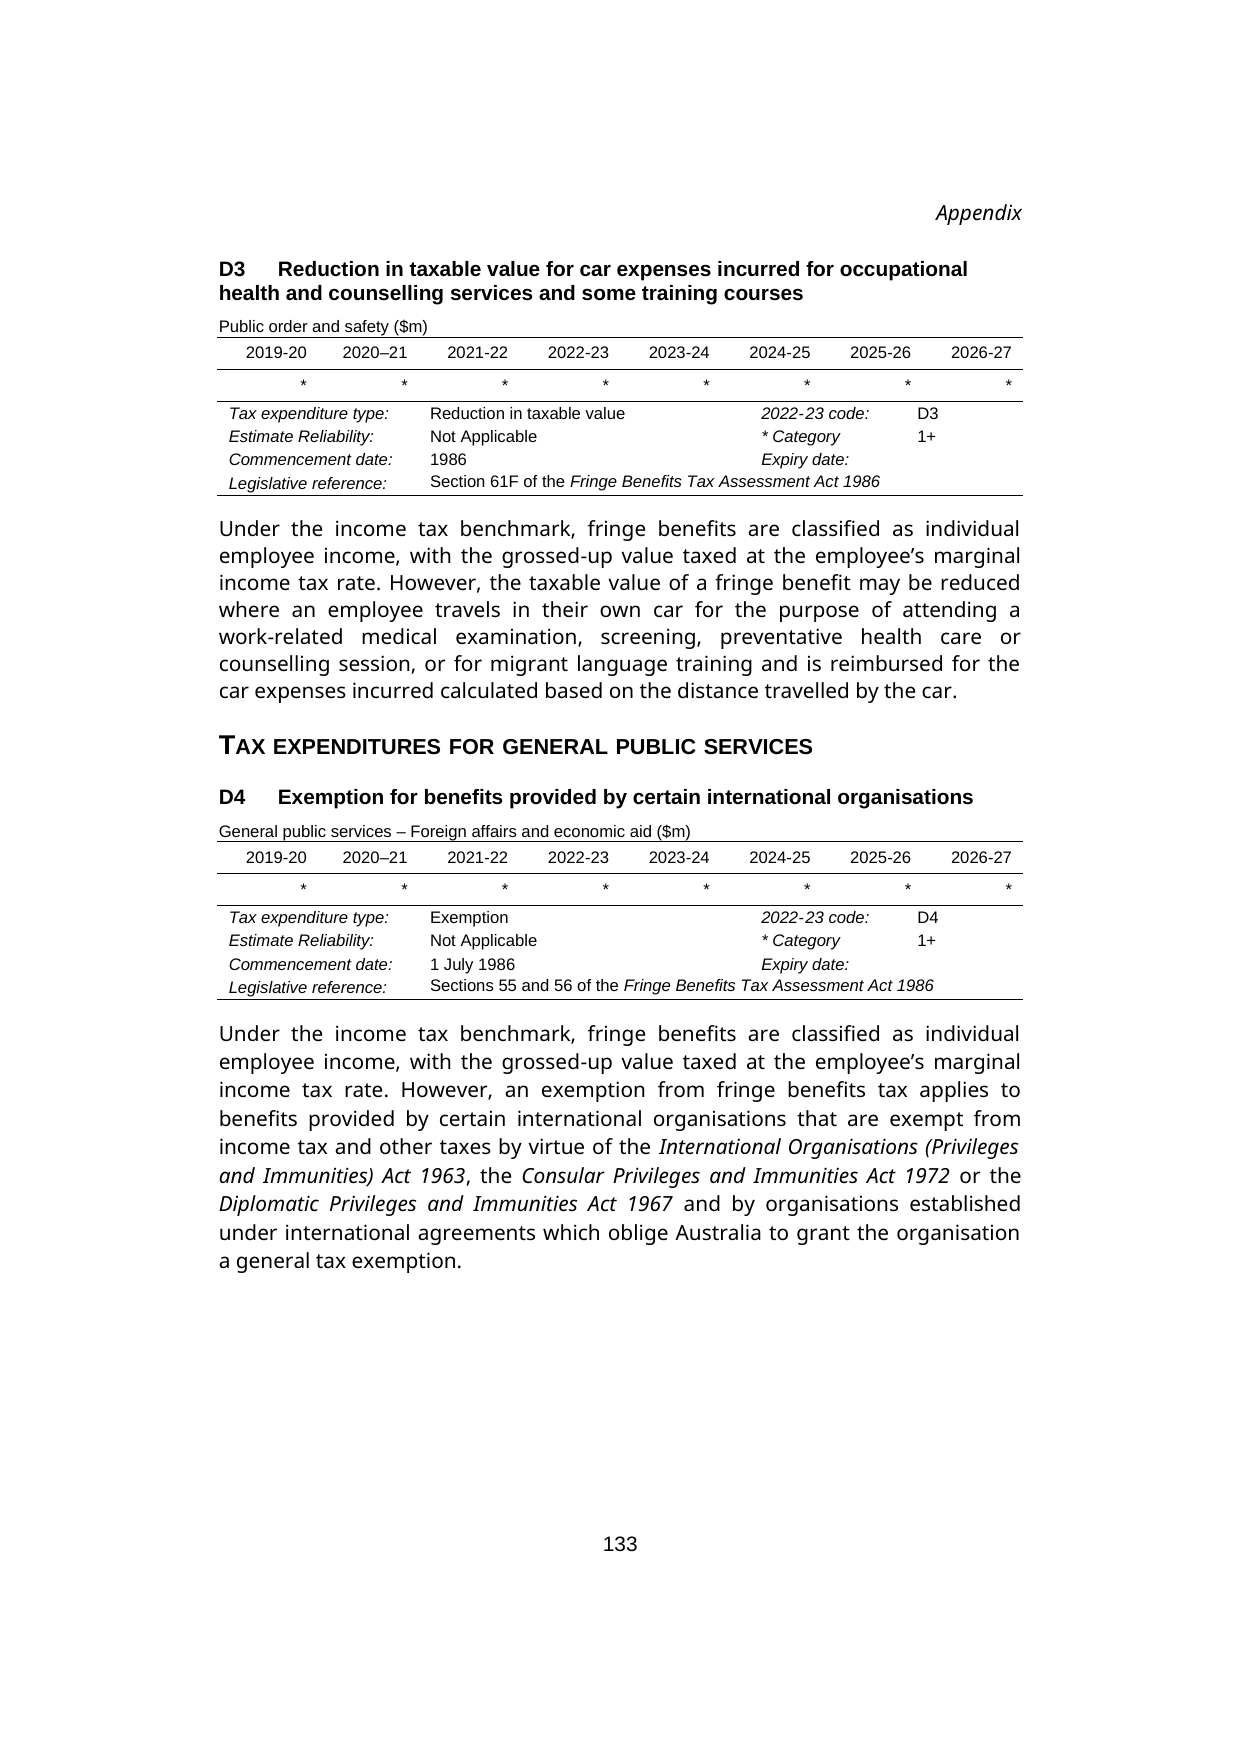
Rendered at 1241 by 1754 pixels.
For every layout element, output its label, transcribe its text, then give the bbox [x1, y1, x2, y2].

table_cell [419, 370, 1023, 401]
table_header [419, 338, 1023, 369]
subtitle D4 Exemption for benefits provided by certain international organisations [218, 785, 1022, 809]
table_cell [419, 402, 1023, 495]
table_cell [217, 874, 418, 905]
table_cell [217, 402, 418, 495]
subtitle General public services – Foreign affairs and economic aid ($m) [218, 822, 1022, 841]
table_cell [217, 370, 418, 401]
subtitle Tax expenditures for general public services [218, 729, 1022, 760]
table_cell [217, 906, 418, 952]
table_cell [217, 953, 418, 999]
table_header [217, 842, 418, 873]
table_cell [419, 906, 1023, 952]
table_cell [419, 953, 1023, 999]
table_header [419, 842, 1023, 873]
text Under the income tax benchmark, fringe benefits are classified as individual employee income, with the grossed-up value taxed at the employee’s marginal income tax rate. However, an exemption from fringe benefits tax applies to benefits provided by certain international organisations that are exempt from income tax and other taxes by virtue of the International Organisations (Privileges and Immunities) Act 1963, the Consular Privileges and Immunities Act 1972 or the Diplomatic Privileges and Immunities Act 1967 and by organisations established under international agreements which oblige Australia to grant the organisation a general tax exemption. [218, 1019, 1022, 1275]
subtitle D3 Reduction in taxable value for car expenses incurred for occupational health and counselling services and some training courses [218, 257, 1022, 305]
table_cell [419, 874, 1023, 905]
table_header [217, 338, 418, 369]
text Under the income tax benchmark, fringe benefits are classified as individual employee income, with the grossed-up value taxed at the employee’s marginal income tax rate. However, the taxable value of a fringe benefit may be reduced where an employee travels in their own car for the purpose of attending a work-related medical examination, screening, preventative health care or counselling session, or for migrant language training and is reimbursed for the car expenses incurred calculated based on the distance travelled by the car. [218, 514, 1022, 704]
subtitle Public order and safety ($m) [218, 317, 1022, 336]
